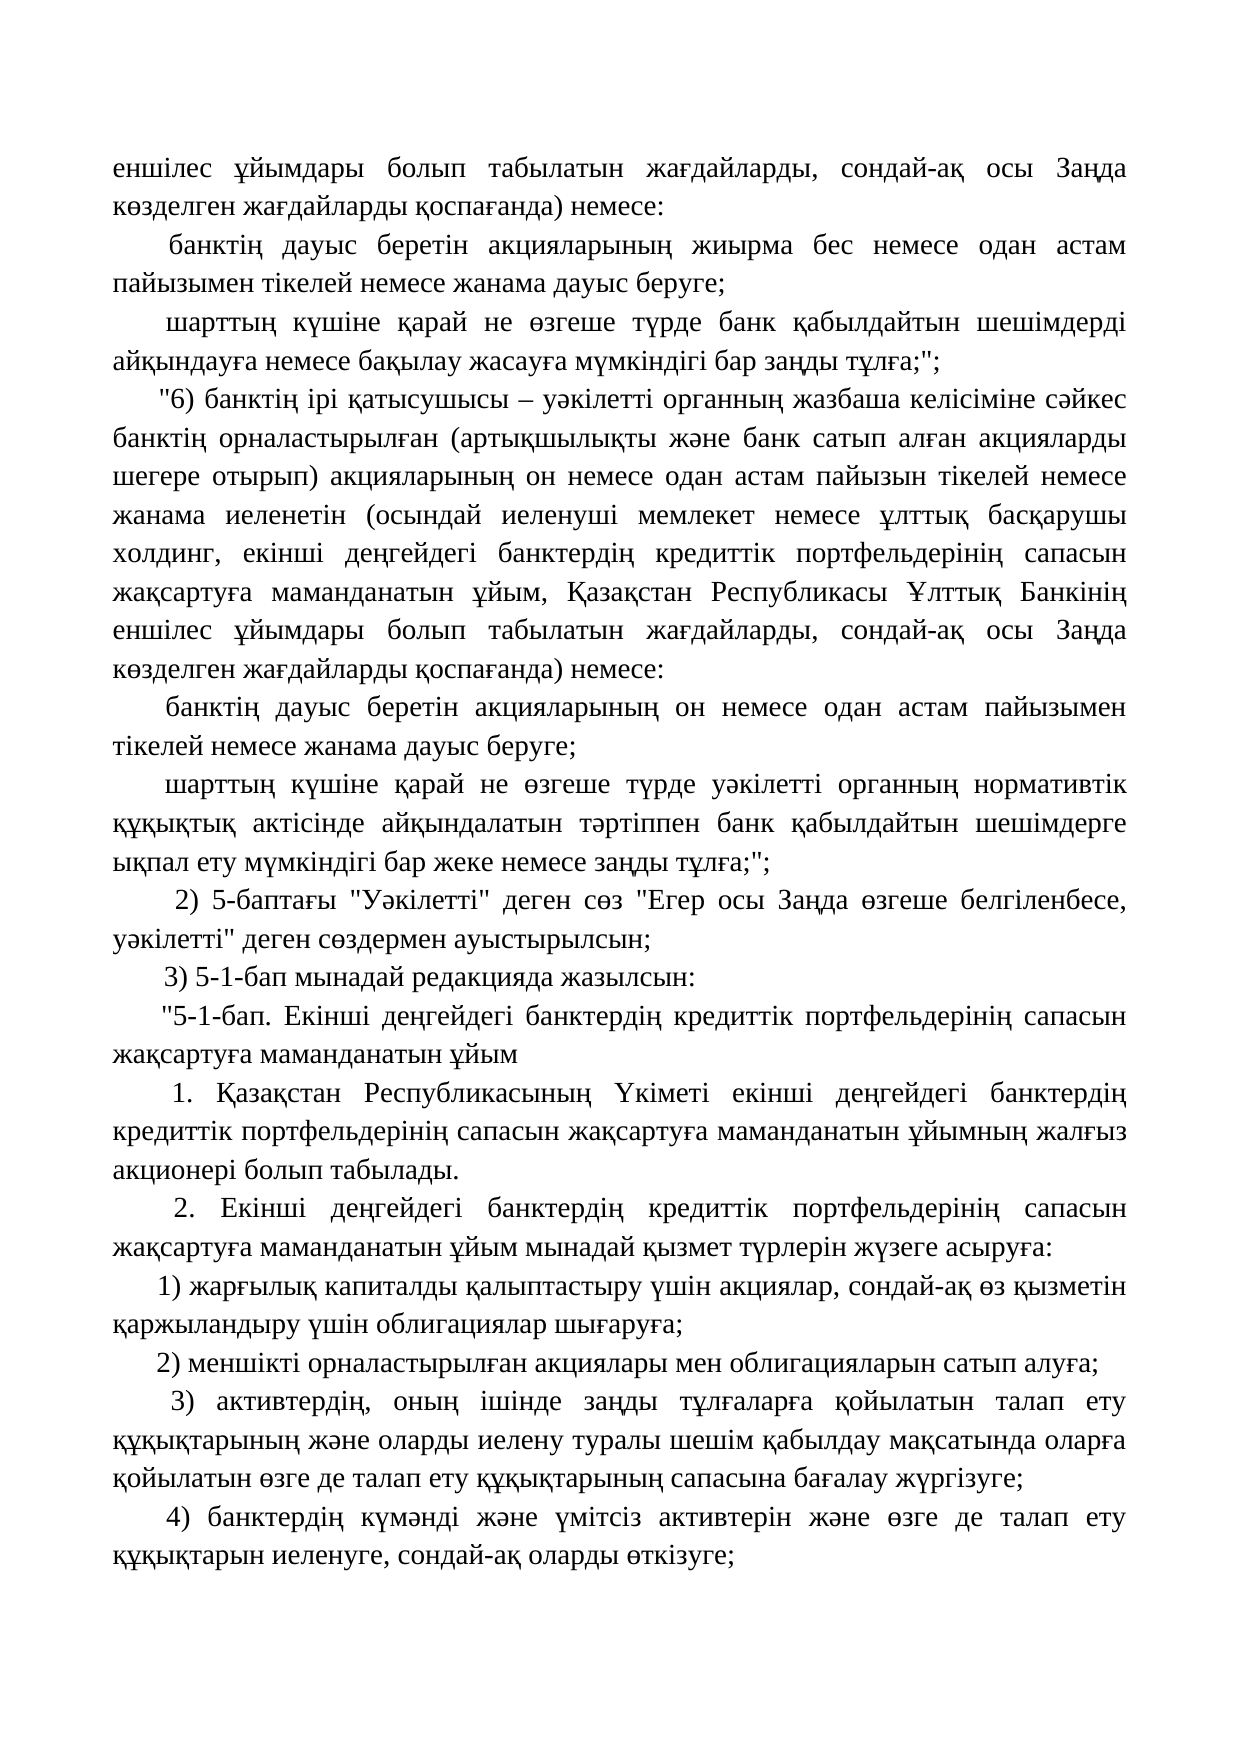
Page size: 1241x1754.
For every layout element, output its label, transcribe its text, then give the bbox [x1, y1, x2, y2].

text 3) активтердің, оның ішінде заңды тұлғаларға қойылатын талап ету құқықтарының және оларды иелену туралы шешім қабылдау мақсатында оларға қойылатын өзге де талап ету құқықтарының сапасына бағалау жүргізуге; [112, 1383, 1128, 1494]
text "6) банктің ірі қатысушысы – уәкілетті органның жазбаша келісіміне сәйкес банктің орналастырылған (артықшылықты және банк сатып алған акцияларды шегере отырып) акцияларының он немесе одан астам пайызын тікелей немесе жанама иеленетін (осындай иеленуші мемлекет немесе ұлттық басқарушы холдинг, екінші деңгейдегі банктердің кредиттік портфельдерінің сапасын жақсартуға маманданатын ұйым, Қазақстан Республикасы Ұлттық Банкінің еншілес ұйымдары болып табылатын жағдайларды, сондай-ақ осы Заңда көзделген жағдайларды қоспағанда) немесе: [112, 381, 1128, 684]
text "5-1-бап. Екінші деңгейдегі банктердің кредиттік портфельдерінің сапасын жақсартуға маманданатын ұйым [112, 998, 1128, 1070]
text шарттың күшіне қарай не өзгеше түрде банк қабылдайтын шешімдерді айқындауға немесе бақылау жасауға мүмкіндігі бар заңды тұлға;"; [112, 304, 1128, 376]
text 2. Екінші деңгейдегі банктердің кредиттік портфельдерінің сапасын жақсартуға маманданатын ұйым мынадай қызмет түрлерін жүзеге асыруға: [112, 1191, 1128, 1263]
text 1. Қазақстан Республикасының Үкіметі екінші деңгейдегі банктердің кредиттік портфельдерінің сапасын жақсартуға маманданатын ұйымның жалғыз акционері болып табылады. [112, 1075, 1128, 1186]
text 3) 5-1-бап мынадай редакцияда жазылсын: [112, 959, 1128, 993]
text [112, 150, 1128, 222]
text шарттың күшіне қарай не өзгеше түрде уәкілетті органның нормативтік құқықтық актісінде айқындалатын тәртіппен банк қабылдайтын шешімдерге ықпал ету мүмкіндігі бар жеке немесе заңды тұлға;"; [112, 767, 1128, 877]
text 2) меншікті орналастырылған акциялары мен облигацияларын сатып алуға; [112, 1345, 1128, 1378]
text банктің дауыс беретін акцияларының жиырма бес немесе одан астам пайызымен тікелей немесе жанама дауыс беруге; [112, 227, 1128, 299]
text 2) 5-баптағы "Уәкiлеттi" деген сөз "Егер осы Заңда өзгеше белгіленбесе, уәкiлеттi" деген сөздермен ауыстырылсын; [112, 882, 1128, 954]
text 4) банктердің күмәнді және үмітсіз активтерін және өзге де талап ету құқықтарын иеленуге, сондай-ақ оларды өткізуге; [112, 1499, 1128, 1571]
text банктің дауыс беретін акцияларының он немесе одан астам пайызымен тікелей немесе жанама дауыс беруге; [112, 689, 1128, 762]
text 1) жарғылық капиталды қалыптастыру үшін акциялар, сондай-ақ өз қызметін қаржыландыру үшін облигациялар шығаруға; [112, 1268, 1128, 1340]
